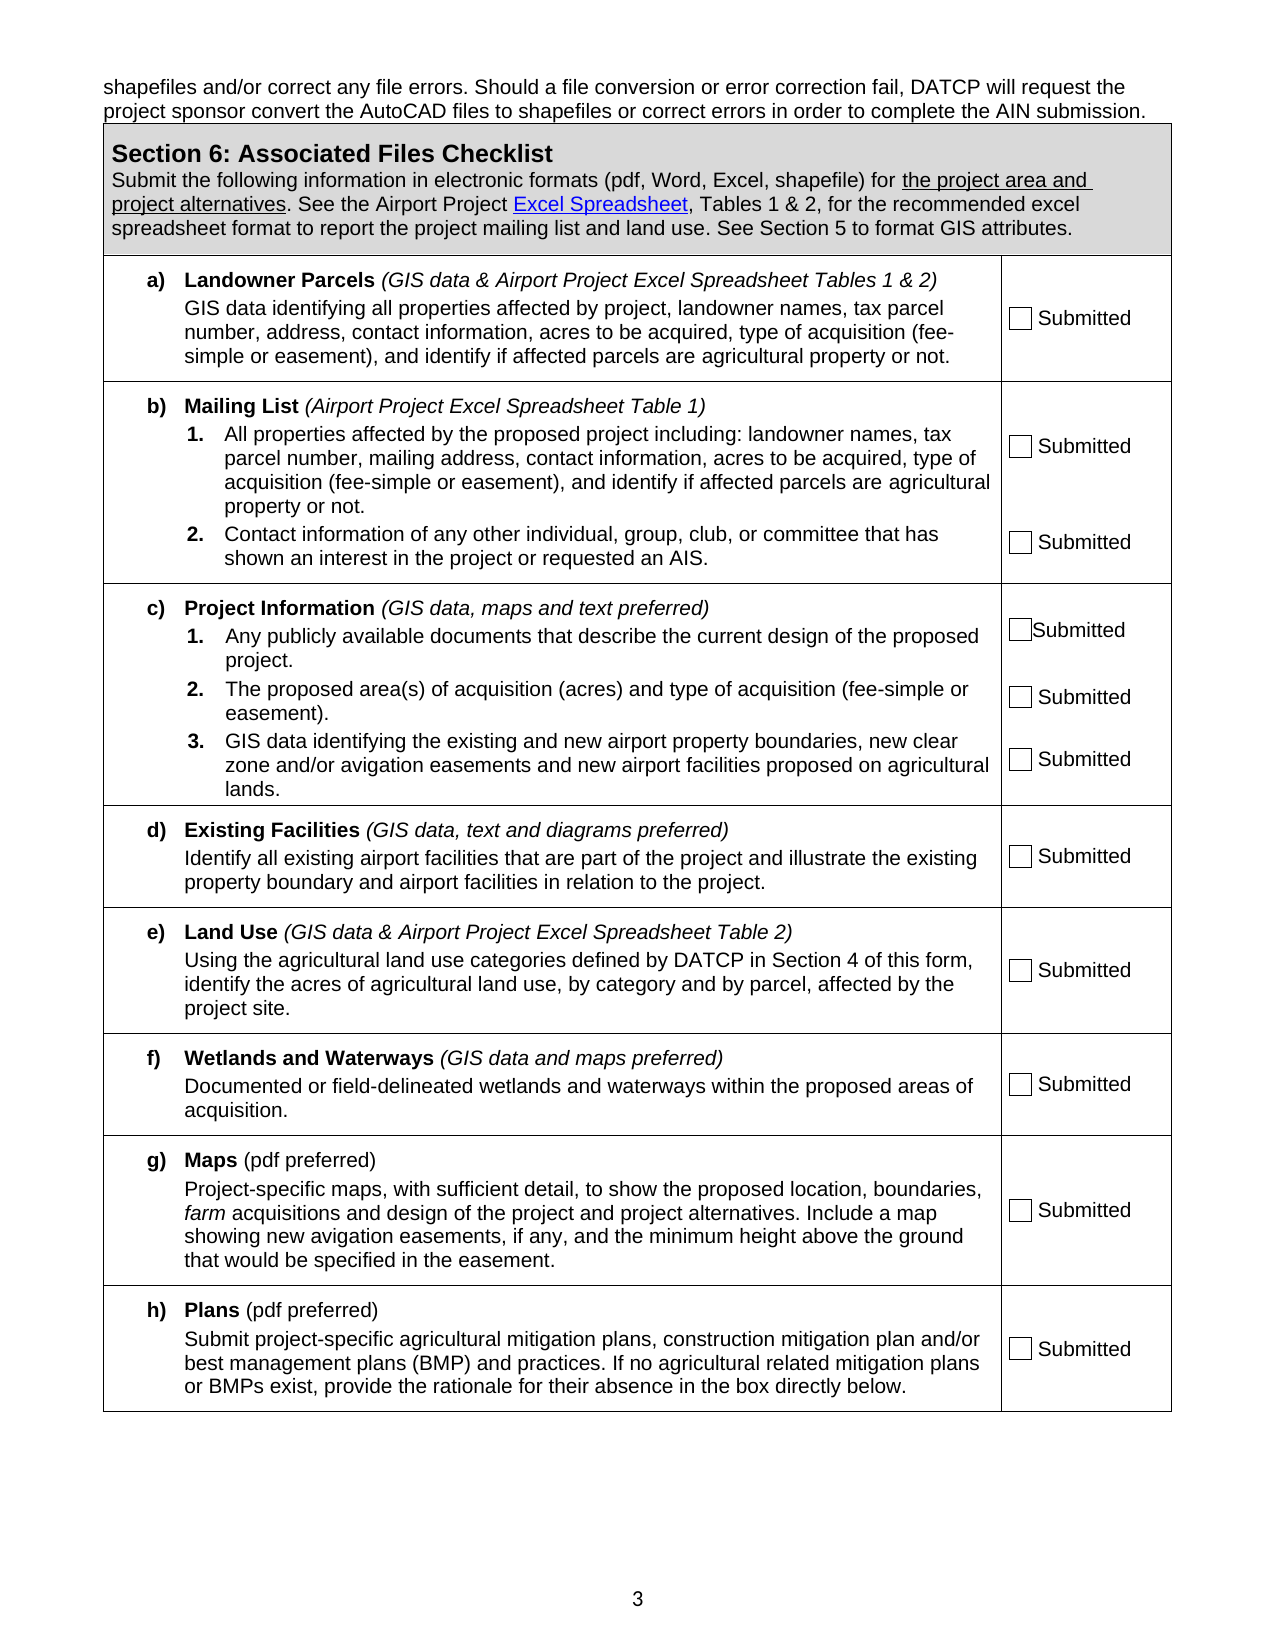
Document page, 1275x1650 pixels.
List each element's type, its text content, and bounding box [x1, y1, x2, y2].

table_cell Mailing List (Airport Project Excel Spreadsheet Table 1) All properties affected by the proposed project including: landowner names, tax parcel number, mailing address, contact information, acres to be acquired, type of acquisition (fee-simple or easement), and identify if affected parcels are agricultural property or not. Contact information of any other individual, group, club, or committee that has shown an interest in the project or requested an AIS. [104, 382, 1001, 583]
table_cell Landowner Parcels (GIS data & Airport Project Excel Spreadsheet Tables 1 & 2) GIS data identifying all properties affected by project, landowner names, tax parcel number, address, contact information, acres to be acquired, type of acquisition (fee-simple or easement), and identify if affected parcels are agricultural property or not. [104, 256, 1001, 381]
table_cell Submitted [1002, 1136, 1171, 1285]
table_cell Wetlands and Waterways (GIS data and maps preferred) Documented or field-delineated wetlands and waterways within the proposed areas of acquisition. [104, 1034, 1001, 1135]
table_cell Land Use (GIS data & Airport Project Excel Spreadsheet Table 2) Using the agricultural land use categories defined by DATCP in Section 4 of this form, identify the acres of agricultural land use, by category and by parcel, affected by the project site. [104, 908, 1001, 1033]
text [103, 75, 1168, 123]
table_cell Submitted Submitted Submitted [1002, 584, 1171, 804]
table_cell Plans (pdf preferred) Submit project-specific agricultural mitigation plans, construction mitigation plan and/or best management plans (BMP) and practices. If no agricultural related mitigation plans or BMPs exist, provide the rationale for their absence in the box directly below. [104, 1286, 1001, 1411]
table_cell Submitted [1002, 256, 1171, 381]
table_cell Submitted Submitted [1002, 382, 1171, 583]
table_header Section 6: Associated Files Checklist Submit the following information in electronic formats (pdf, Word, Excel, shapefile) for the project area and project alternatives. See the Airport Project Excel Spreadsheet, Tables 1 & 2, for the recommended excel spreadsheet format to report the project mailing list and land use. See Section 5 to format GIS attributes. [104, 124, 1171, 254]
table_cell Submitted [1002, 806, 1171, 907]
table_cell Submitted [1002, 1034, 1171, 1135]
table_cell Submitted [1002, 908, 1171, 1033]
table_cell Project Information (GIS data, maps and text preferred) Any publicly available documents that describe the current design of the proposed project. The proposed area(s) of acquisition (acres) and type of acquisition (fee-simple or easement). GIS data identifying the existing and new airport property boundaries, new clear zone and/or avigation easements and new airport facilities proposed on agricultural lands. [104, 584, 1001, 804]
table_cell Maps (pdf preferred) Project-specific maps, with sufficient detail, to show the proposed location, boundaries, farm acquisitions and design of the project and project alternatives. Include a map showing new avigation easements, if any, and the minimum height above the ground that would be specified in the easement. [104, 1136, 1001, 1285]
table_cell Submitted [1002, 1286, 1171, 1411]
table_cell Existing Facilities (GIS data, text and diagrams preferred) Identify all existing airport facilities that are part of the project and illustrate the existing property boundary and airport facilities in relation to the project. [104, 806, 1001, 907]
